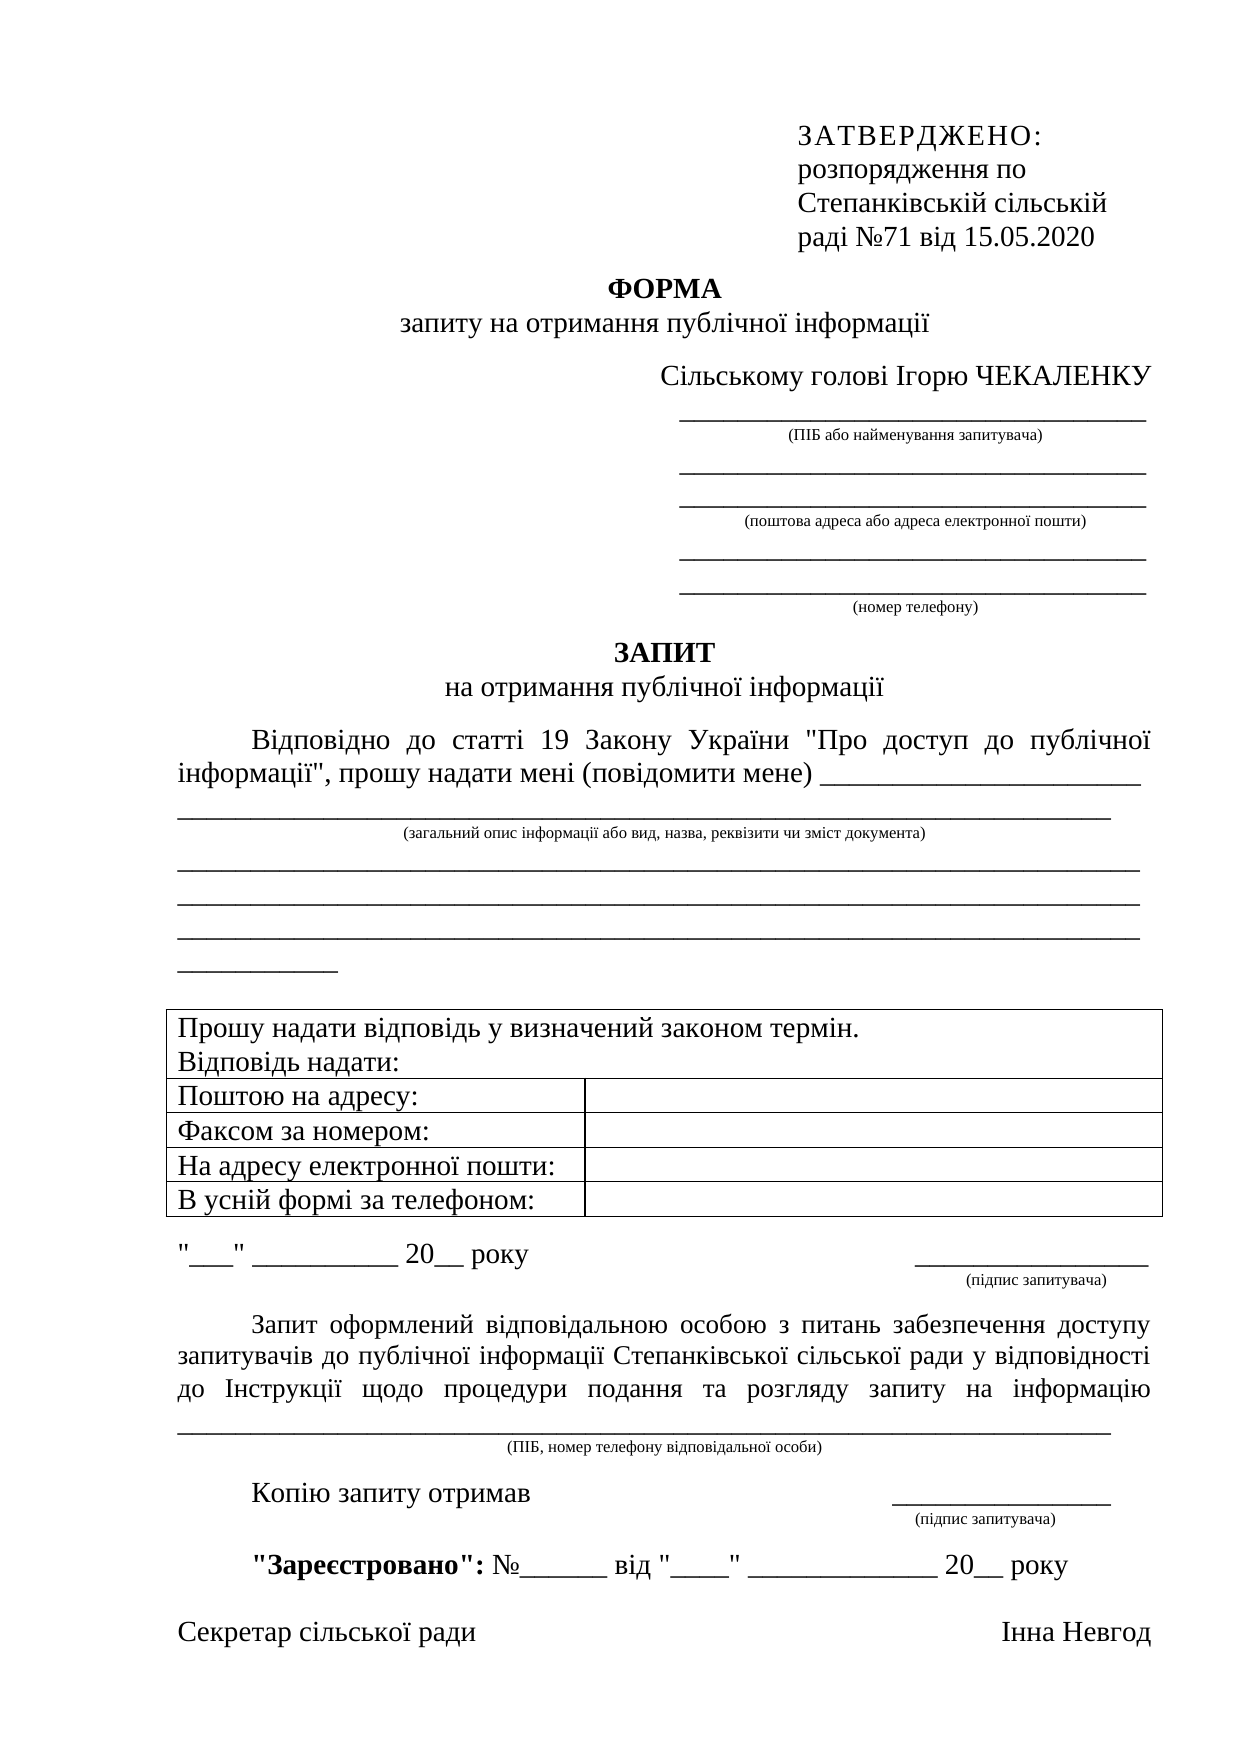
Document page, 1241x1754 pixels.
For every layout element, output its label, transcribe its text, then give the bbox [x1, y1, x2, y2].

text ________________________________ [679, 564, 1152, 597]
text (підпис запитувача) [177, 1269, 1152, 1289]
table_header Прошу надати відповідь у визначений законом термін. Відповідь надати: [167, 1010, 1162, 1077]
text (номер телефону) [679, 597, 1152, 616]
table_cell Факсом за номером: [167, 1113, 584, 1147]
text Копію запиту отримав _______________ [177, 1476, 1152, 1509]
text (загальний опис інформації або вид, назва, реквізити чи зміст документа) [177, 822, 1152, 842]
text ________________________________ [679, 391, 1152, 425]
text (підпис запитувача) [177, 1509, 1152, 1528]
table_cell [586, 1113, 1162, 1147]
text запиту на отримання публічної інформації [177, 305, 1152, 338]
table_cell На адресу електронної пошти: [167, 1148, 584, 1181]
text Запит оформлений відповідальною особою з питань забезпечення доступу запитувачів до публічної інформації Степанківської сільської ради у відповідності до Інструкції щодо процедури подання та розгляду запиту на інформацію ________________________________________________________________ [177, 1308, 1152, 1437]
table_cell В усній формі за телефоном: [167, 1182, 584, 1216]
text розпорядження по Степанківській сільській раді №71 від 15.05.2020 [797, 152, 1152, 252]
text Сільському голові Ігорю ЧЕКАЛЕНКУ [177, 358, 1152, 391]
text на отримання публічної інформації [177, 669, 1152, 703]
text ________________________________ [679, 477, 1152, 511]
text _________________________________________________________________________________________________________________________________________________________________________________________________________________ [177, 842, 1152, 976]
text (ПІБ або найменування запитувача) [679, 425, 1152, 444]
text (поштова адреса або адреса електронної пошти) [679, 511, 1152, 530]
text ЗАТВЕРДЖЕНО: [797, 118, 1152, 152]
text ФОРМА [177, 271, 1152, 305]
text "___" __________ 20__ року ________________ [177, 1236, 1152, 1269]
table_cell [586, 1148, 1162, 1181]
text ________________________________ [679, 444, 1152, 477]
table_cell Поштою на адресу: [167, 1079, 584, 1112]
text ________________________________________________________________ [177, 789, 1152, 822]
table_cell [586, 1182, 1162, 1216]
text "Зареєстровано": №______ від "____" _____________ 20__ року [177, 1547, 1152, 1581]
text ________________________________ [679, 530, 1152, 564]
text Відповідно до статті 19 Закону України "Про доступ до публічної інформації", прошу надати мені (повідомити мене) ______________________ [177, 722, 1152, 789]
table_cell [586, 1079, 1162, 1112]
text (ПІБ, номер телефону відповідальної особи) [177, 1437, 1152, 1456]
text Секретар сільської ради Інна Невгод [177, 1614, 1152, 1648]
text ЗАПИТ [177, 636, 1152, 669]
